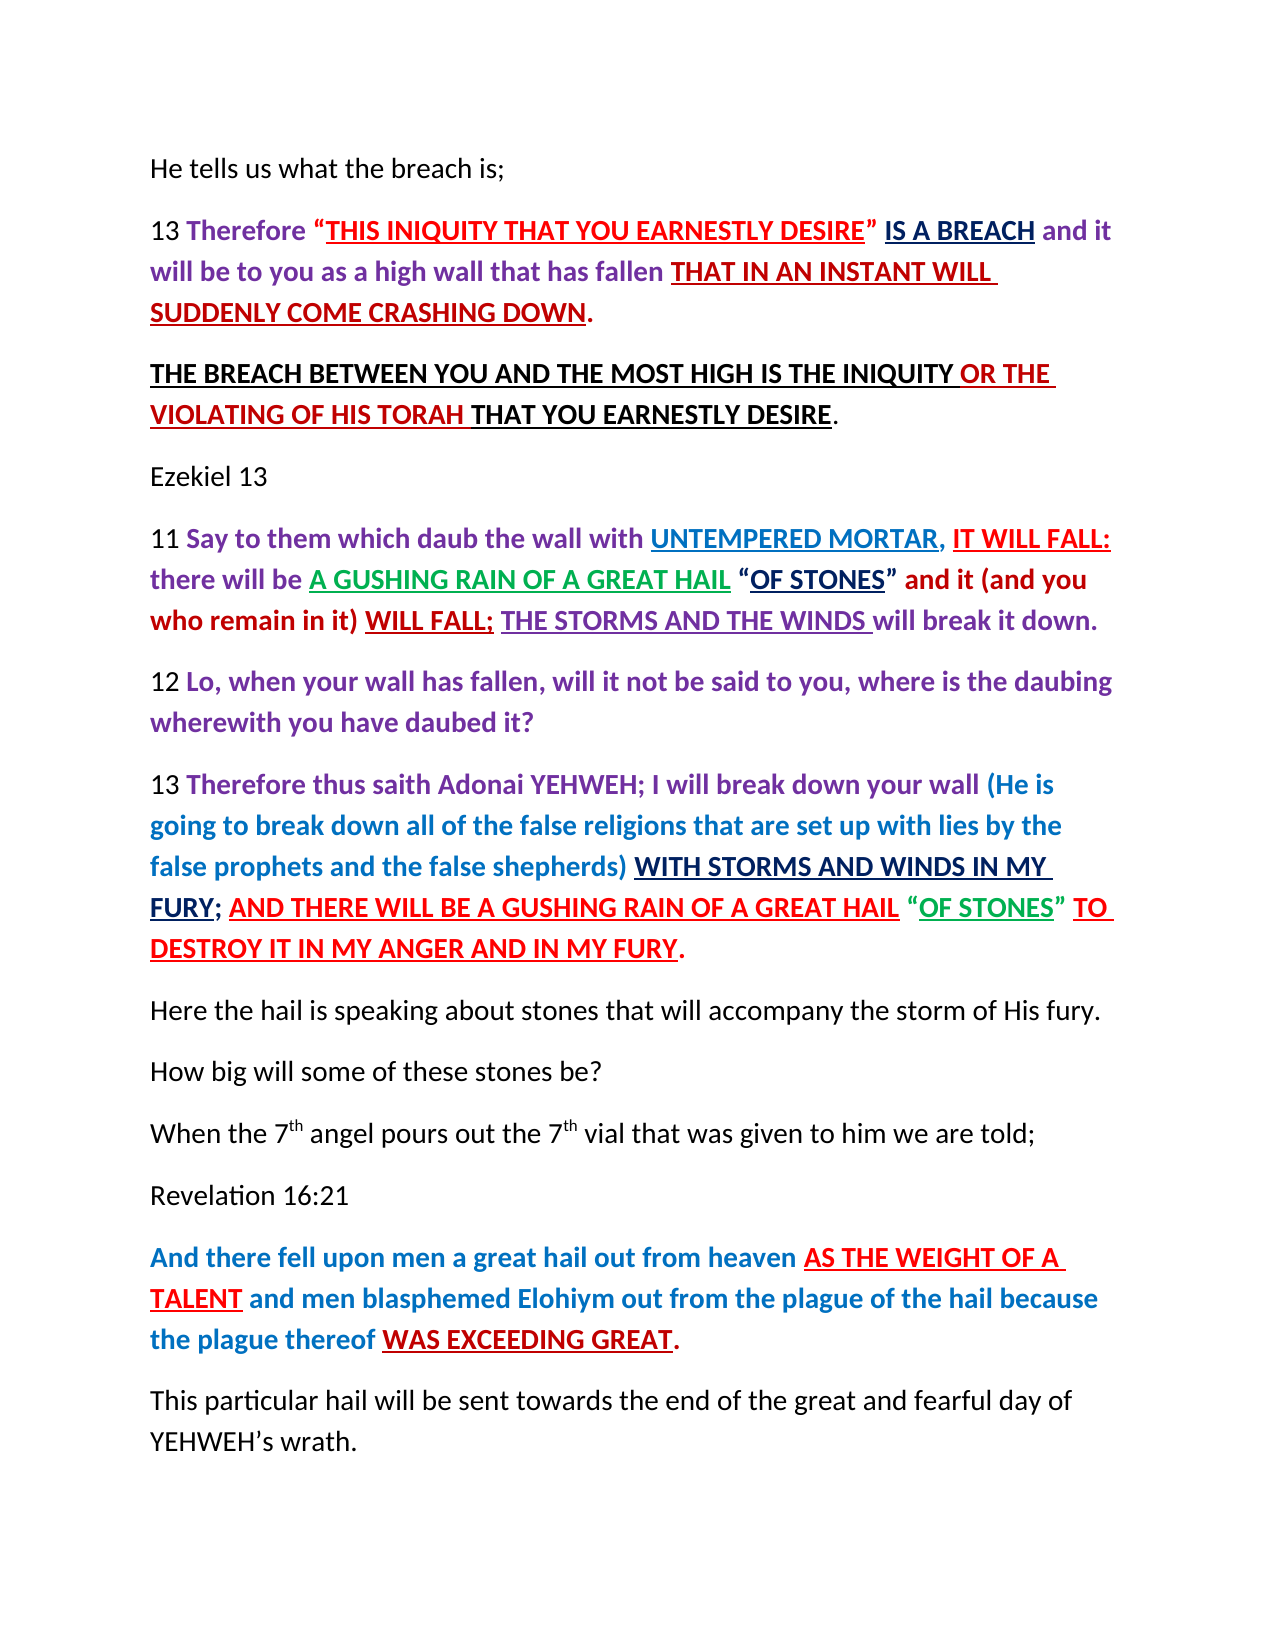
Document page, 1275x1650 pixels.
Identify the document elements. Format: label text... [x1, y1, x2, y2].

text When the 7th angel pours out the 7th vial that was given to him we are told; [150, 1115, 1125, 1151]
text This particular hail will be sent towards the end of the great and fearful day of YEHWEH’s wrath. [150, 1382, 1125, 1459]
text 13 Therefore thus saith Adonai YEHWEH; I will break down your wall (He is going to break down all of the false religions that are set up with lies by the false prophets and the false shepherds) WITH STORMS AND WINDS IN MY FURY; AND THERE WILL BE A GUSHING RAIN OF A GREAT HAIL “OF STONES” TO DESTROY IT IN MY ANGER AND IN MY FURY. [150, 766, 1125, 966]
text 13 Therefore “THIS INIQUITY THAT YOU EARNESTLY DESIRE” IS A BREACH and it will be to you as a high wall that has fallen THAT IN AN INSTANT WILL SUDDENLY COME CRASHING DOWN. [150, 212, 1125, 329]
text 12 Lo, when your wall has fallen, will it not be said to you, where is the daubing wherewith you have daubed it? [150, 663, 1125, 740]
text Here the hail is speaking about stones that will accompany the storm of His fury. [150, 992, 1125, 1027]
text 11 Say to them which daub the wall with UNTEMPERED MORTAR, IT WILL FALL: there will be A GUSHING RAIN OF A GREAT HAIL “OF STONES” and it (and you who remain in it) WILL FALL; THE STORMS AND THE WINDS will break it down. [150, 520, 1125, 637]
text Revelation 16:21 [150, 1177, 1125, 1213]
text And there fell upon men a great hail out from heaven AS THE WEIGHT OF A TALENT and men blasphemed Elohiym out from the plague of the hail because the plague thereof WAS EXCEEDING GREAT. [150, 1239, 1125, 1356]
text THE BREACH BETWEEN YOU AND THE MOST HIGH IS THE INIQUITY OR THE VIOLATING OF HIS TORAH THAT YOU EARNESTLY DESIRE. [150, 355, 1125, 432]
text Ezekiel 13 [150, 458, 1125, 494]
text He tells us what the breach is; [150, 150, 1125, 186]
text How big will some of these stones be? [150, 1053, 1125, 1089]
